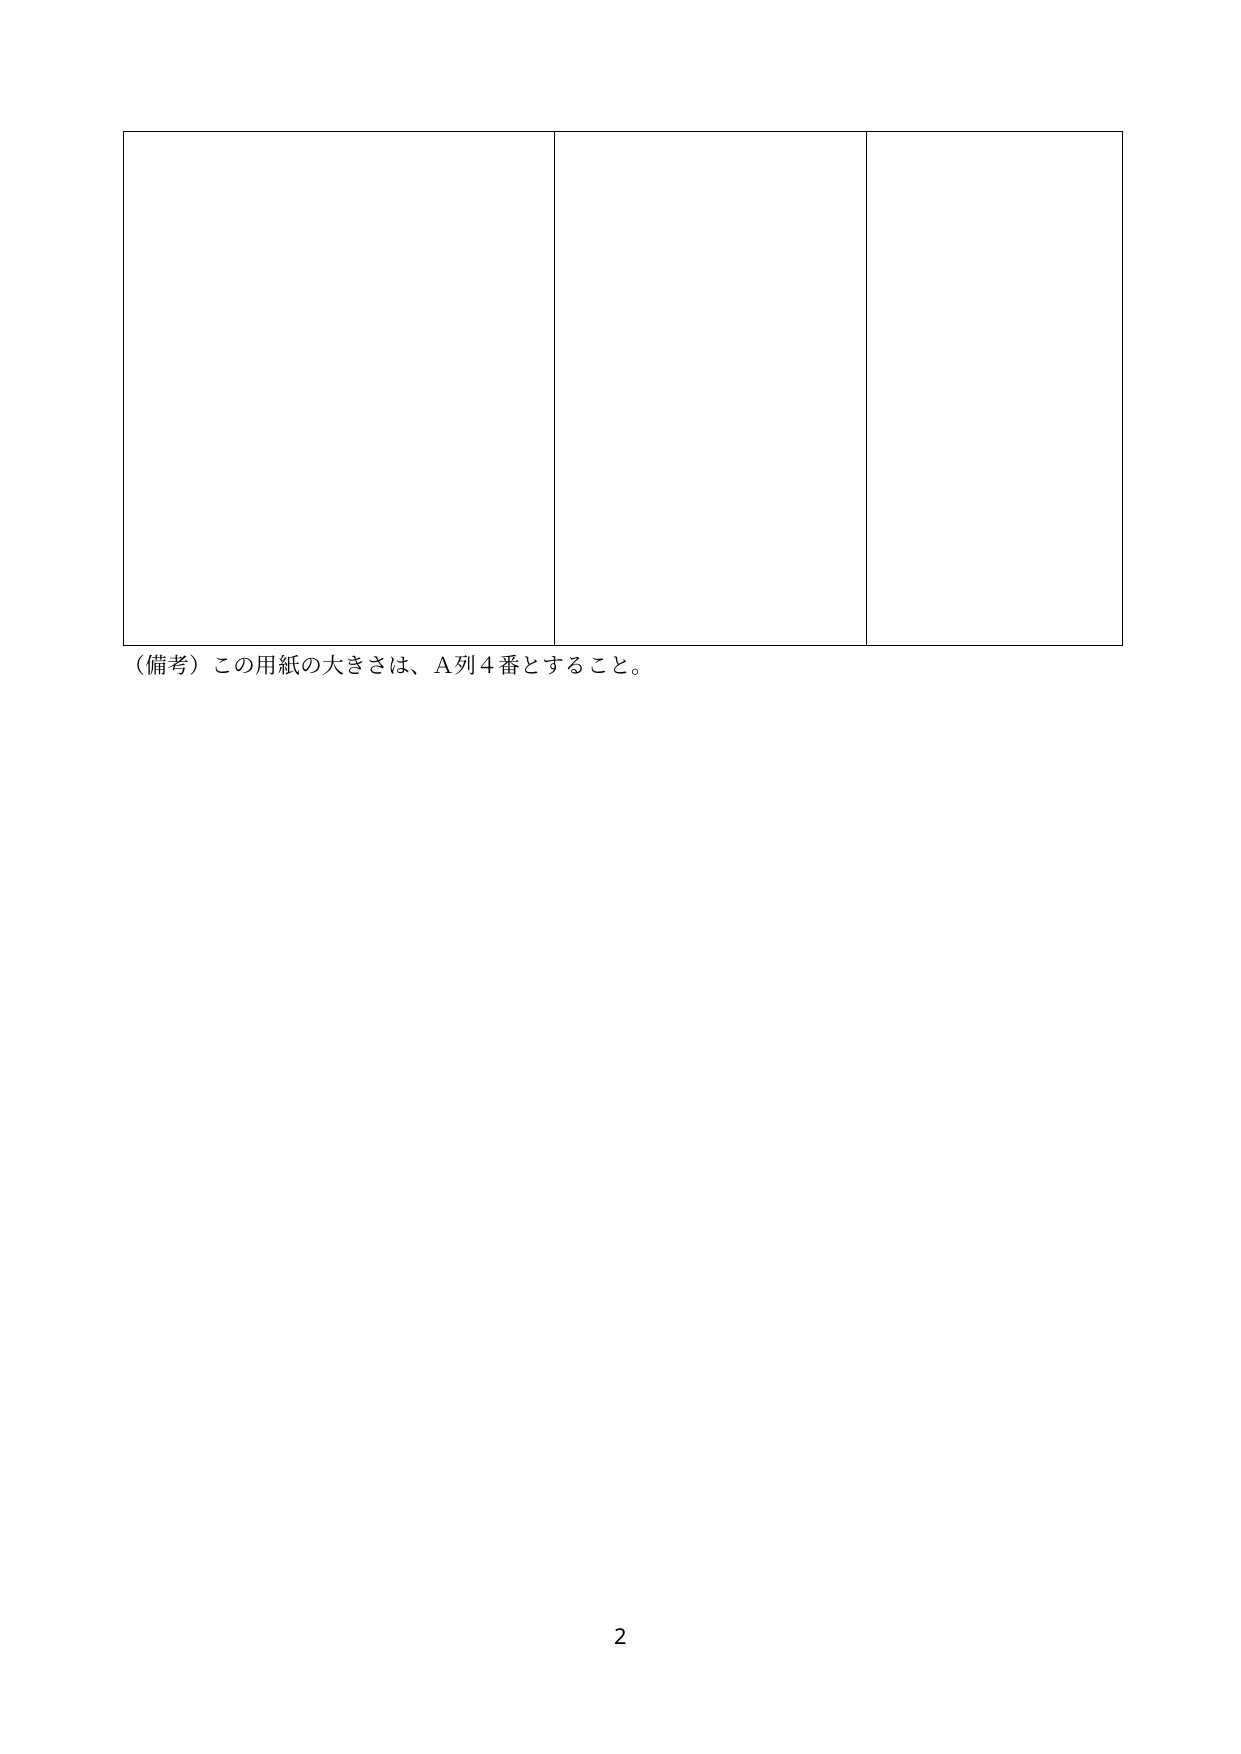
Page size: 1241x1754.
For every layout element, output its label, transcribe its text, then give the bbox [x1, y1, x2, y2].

table_cell [867, 132, 1122, 645]
text （備考）この用紙の大きさは、Ａ列４番とすること。 [123, 646, 1117, 682]
table_cell [555, 132, 866, 645]
table_cell [124, 132, 554, 645]
